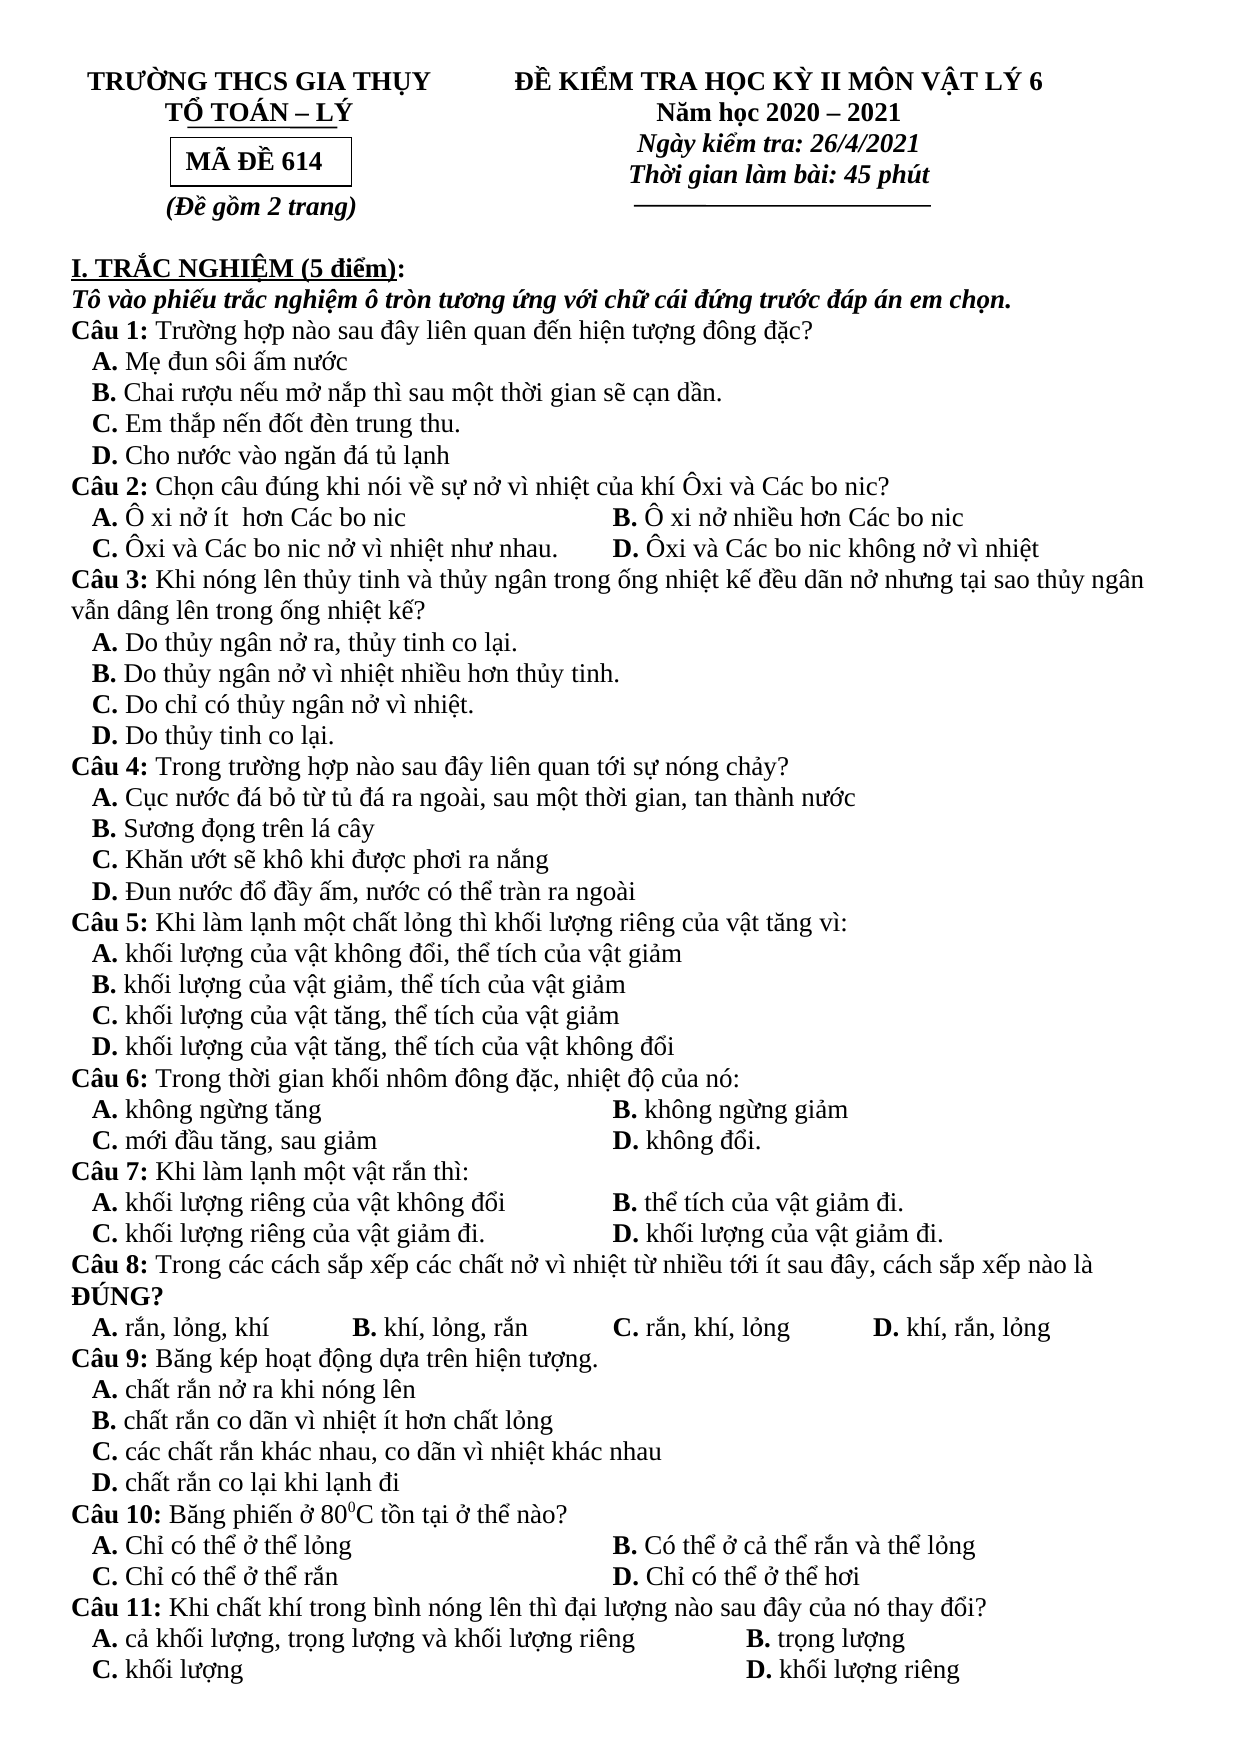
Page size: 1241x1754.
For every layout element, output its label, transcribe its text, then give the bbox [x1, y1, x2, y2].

text C. khối lượng D. khối lượng riêng [71, 1653, 1169, 1684]
text C. Do chỉ có thủy ngân nở vì nhiệt. [71, 688, 1169, 719]
text Tô vào phiếu trắc nghiệm ô tròn tương ứng với chữ cái đứng trước đáp án em chọn. [71, 283, 1169, 314]
text A. Ô xi nở ít hơn Các bo nic B. Ô xi nở nhiều hơn Các bo nic [71, 501, 1169, 532]
text A. Mẹ đun sôi ấm nước [71, 345, 1169, 376]
text Câu 3: Khi nóng lên thủy tinh và thủy ngân trong ống nhiệt kế đều dãn nở nhưng tại sao thủy ngân vẫn dâng lên trong ống nhiệt kế? [71, 563, 1169, 626]
text Câu 1: Trường hợp nào sau đây liên quan đến hiện tượng đông đặc? [71, 314, 1169, 345]
text D. Do thủy tinh co lại. [71, 719, 1169, 750]
text A. rắn, lỏng, khí B. khí, lỏng, rắn C. rắn, khí, lỏng D. khí, rắn, lỏng [71, 1311, 1169, 1342]
text A. Do thủy ngân nở ra, thủy tinh co lại. [71, 626, 1169, 657]
text Câu 11: Khi chất khí trong bình nóng lên thì đại lượng nào sau đây của nó thay đổi? [71, 1591, 1169, 1622]
text B. Do thủy ngân nở vì nhiệt nhiều hơn thủy tinh. [71, 657, 1169, 688]
text C. mới đầu tăng, sau giảm D. không đổi. [71, 1124, 1169, 1155]
text A. cả khối lượng, trọng lượng và khối lượng riêng B. trọng lượng [71, 1622, 1169, 1653]
text A. Cục nước đá bỏ từ tủ đá ra ngoài, sau một thời gian, tan thành nước [71, 781, 1169, 812]
text B. khối lượng của vật giảm, thể tích của vật giảm [71, 968, 1169, 999]
text A. chất rắn nở ra khi nóng lên [71, 1373, 1169, 1404]
text C. khối lượng của vật tăng, thể tích của vật giảm [71, 999, 1169, 1031]
text B. Chai rượu nếu mở nắp thì sau một thời gian sẽ cạn dần. [71, 376, 1169, 408]
text Câu 5: Khi làm lạnh một chất lỏng thì khối lượng riêng của vật tăng vì: [71, 906, 1169, 937]
text B. Sương đọng trên lá cây [71, 812, 1169, 844]
text Câu 9: Băng kép hoạt động dựa trên hiện tượng. [71, 1342, 1169, 1373]
text D. Đun nước đổ đầy ấm, nước có thể tràn ra ngoài [71, 875, 1169, 906]
text C. khối lượng riêng của vật giảm đi. D. khối lượng của vật giảm đi. [71, 1217, 1169, 1248]
text Câu 10: Băng phiến ở 800C tồn tại ở thể nào? [71, 1498, 1169, 1529]
table_cell [60, 127, 458, 189]
text Câu 6: Trong thời gian khối nhôm đông đặc, nhiệt độ của nó: [71, 1062, 1169, 1093]
text C. Ôxi và Các bo nic nở vì nhiệt như nhau. D. Ôxi và Các bo nic không nở vì nhiệt [71, 532, 1169, 563]
text (Đề gồm 2 trang) [71, 189, 1169, 221]
text Câu 8: Trong các cách sắp xếp các chất nở vì nhiệt từ nhiều tới ít sau đây, cách sắp xếp nào là ĐÚNG? [71, 1248, 1169, 1311]
text B. chất rắn co dãn vì nhiệt ít hơn chất lỏng [71, 1404, 1169, 1435]
text A. khối lượng của vật không đổi, thể tích của vật giảm [71, 937, 1169, 968]
table_header ĐỀ KIỂM TRA HỌC KỲ II MÔN VẬT LÝ 6 Năm học 2020 – 2021 [458, 65, 1099, 127]
text D. Cho nước vào ngăn đá tủ lạnh [71, 439, 1169, 470]
text D. khối lượng của vật tăng, thể tích của vật không đổi [71, 1031, 1169, 1062]
table_cell Ngày kiểm tra: 26/4/2021 Thời gian làm bài: 45 phút [458, 127, 1099, 189]
text I. TRẮC NGHIỆM (5 điểm): [71, 252, 1169, 283]
text D. chất rắn co lại khi lạnh đi [71, 1467, 1169, 1498]
text C. Chỉ có thể ở thể rắn D. Chỉ có thể ở thể hơi [71, 1560, 1169, 1591]
text A. Chỉ có thể ở thể lỏng B. Có thể ở cả thể rắn và thể lỏng [71, 1529, 1169, 1560]
table_header TRƯỜNG THCS GIA THỤY TỔ TOÁN – LÝ [60, 65, 458, 127]
text A. khối lượng riêng của vật không đổi B. thể tích của vật giảm đi. [71, 1186, 1169, 1217]
text C. các chất rắn khác nhau, co dãn vì nhiệt khác nhau [71, 1435, 1169, 1467]
text Câu 2: Chọn câu đúng khi nói về sự nở vì nhiệt của khí Ôxi và Các bo nic? [71, 470, 1169, 501]
text C. Khăn ướt sẽ khô khi được phơi ra nắng [71, 844, 1169, 875]
text Câu 7: Khi làm lạnh một vật rắn thì: [71, 1155, 1169, 1186]
text Câu 4: Trong trường hợp nào sau đây liên quan tới sự nóng chảy? [71, 750, 1169, 781]
text C. Em thắp nến đốt đèn trung thu. [71, 408, 1169, 439]
text A. không ngừng tăng B. không ngừng giảm [71, 1093, 1169, 1124]
